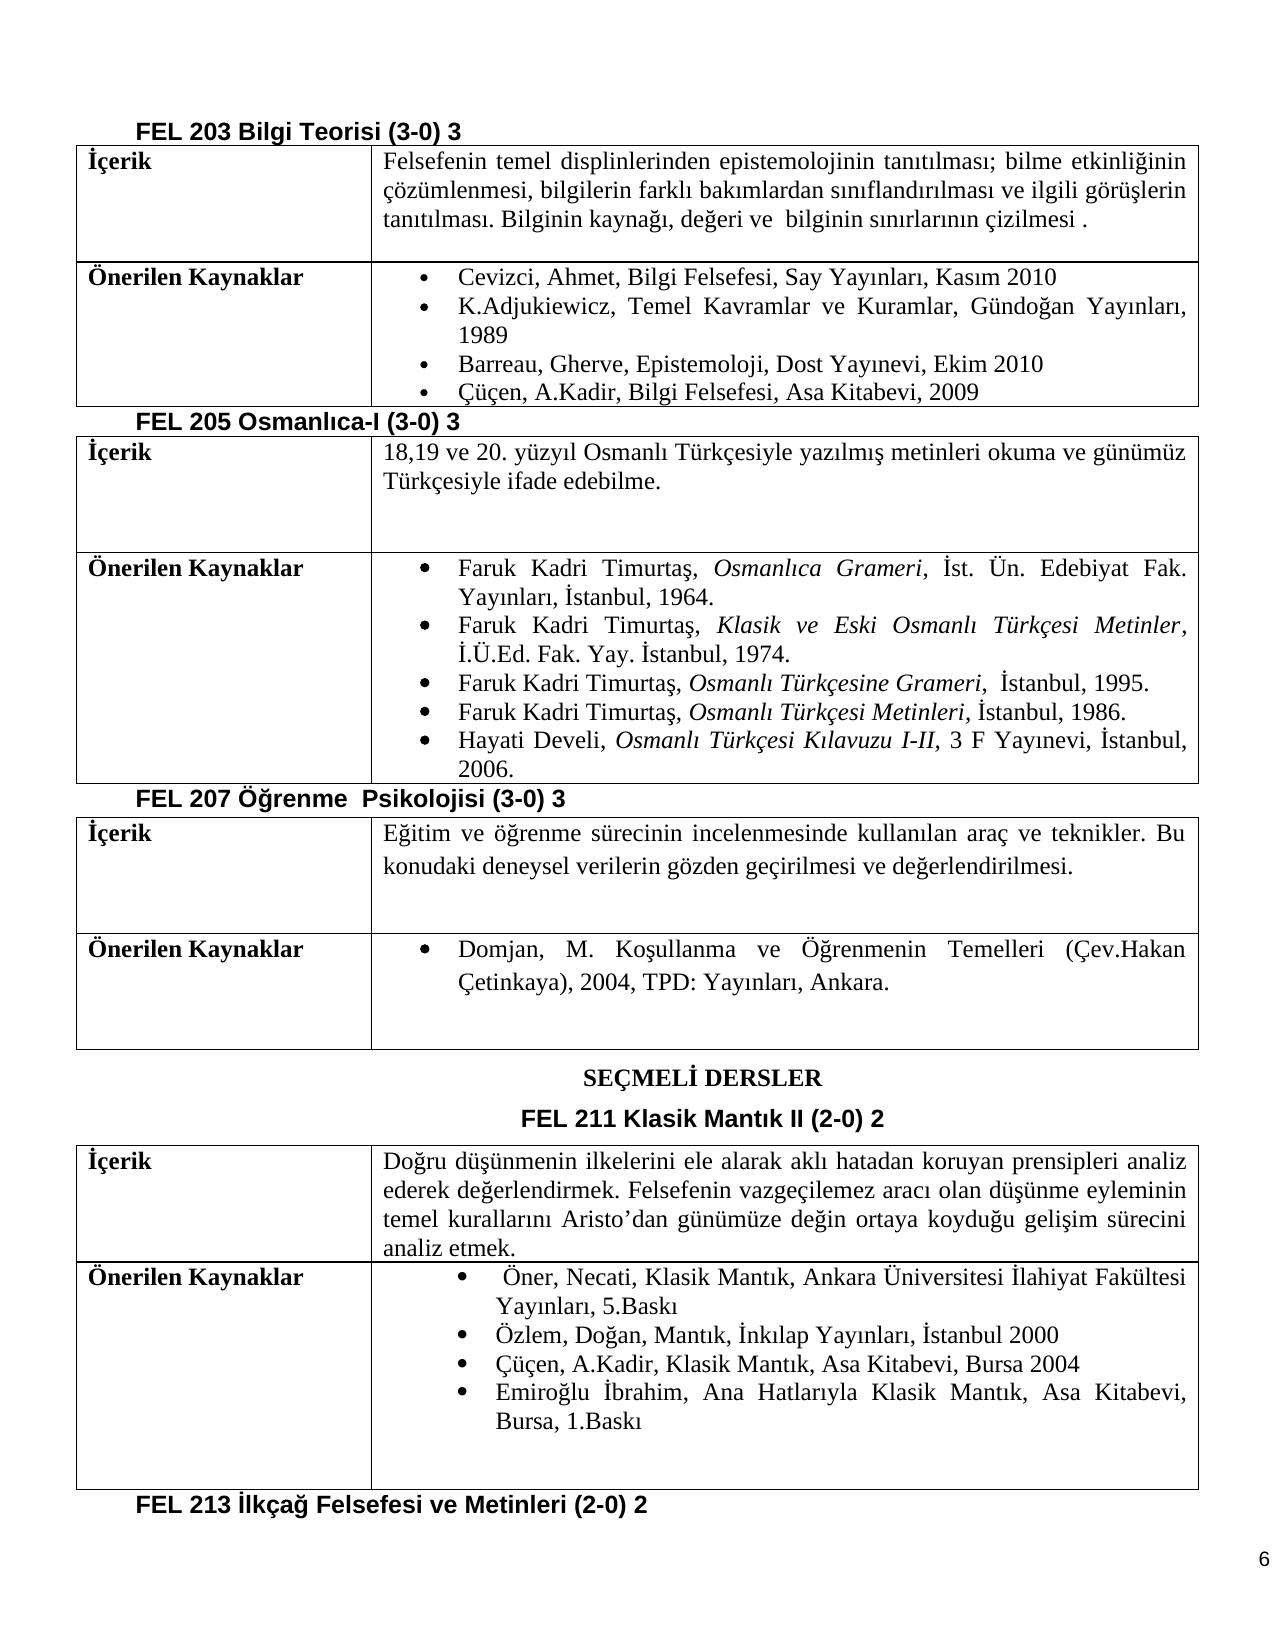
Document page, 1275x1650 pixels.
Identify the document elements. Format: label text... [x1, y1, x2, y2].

table_cell Önerilen Kaynaklar [77, 263, 371, 406]
table_cell Domjan, M. Koşullanma ve Öğrenmenin Temelleri (Çev.Hakan Çetinkaya), 2004, TPD: Yayınları, . [372, 934, 1198, 1049]
table_header İçerik [77, 437, 371, 552]
table_cell Önerilen Kaynaklar [77, 1263, 371, 1489]
table_cell Öner, Necati, Klasik Mantık, Üniversitesi İlahiyat Fakültesi Yayınları, 5.Baskı Özlem, Doğan, Mantık, İnkılap Yayınları, İstanbul 2000 Çüçen, A.Kadir, Klasik Mantık, Asa Kitabevi, Bursa 2004 Emiroğlu İbrahim, Ana Hatlarıyla Klasik Mantık, Asa Kitabevi, , 1.Baskı [372, 1263, 1198, 1489]
text FEL 207 Öğrenme Psikolojisi (3-0) 3 [135, 784, 1269, 813]
table_cell Önerilen Kaynaklar [77, 934, 371, 1049]
table_header Doğru düşünmenin ilkelerini ele alarak aklı hatadan koruyan prensipleri analiz ederek değerlendirmek. Felsefenin vazgeçilemez aracı olan düşünme eyleminin temel kurallarını Aristo’dan günümüze değin ortaya koyduğu gelişim sürecini analiz etmek. [372, 1146, 1198, 1261]
table_header Felsefenin temel displinlerinden epistemolojinin tanıtılması; bilme etkinliğinin çözümlenmesi, bilgilerin farklı bakımlardan sınıflandırılması ve ilgili görüşlerin tanıtılması. Bilginin kaynağı, değeri ve bilginin sınırlarının çizilmesi . [372, 146, 1198, 261]
table_header 18,19 ve 20. yüzyıl Osmanlı Türkçesiyle yazılmış metinleri okuma ve günümüz Türkçesiyle ifade edebilme. [372, 437, 1198, 552]
table_header İçerik [77, 818, 371, 933]
table_cell Faruk Kadri Timurtaş, Osmanlıca Grameri, İst. Ün. Edebiyat Fak. Yayınları, İstanbul, 1964. Faruk Kadri Timurtaş, Klasik ve Eski Osmanlı Türkçesi Metinler, İ.Ü.Ed. Fak. Yay. İstanbul, 1974. Faruk Kadri Timurtaş, Osmanlı Türkçesine Grameri, İstanbul, 1995. Faruk Kadri Timurtaş, Osmanlı Türkçesi Metinleri, İstanbul, 1986. Hayati Develi, Osmanlı Türkçesi Kılavuzu I-II, Yayınevi, İstanbul, 2006. [372, 553, 1198, 783]
table_header Eğitim ve öğrenme sürecinin incelenmesinde kullanılan araç ve teknikler. Bu konudaki deneysel verilerin gözden geçirilmesi ve değerlendirilmesi. [372, 818, 1198, 933]
table_header İçerik [77, 146, 371, 261]
text FEL 213 İlkçağ Felsefesi ve Metinleri (2-0) 2 [135, 1490, 1270, 1518]
text FEL 203 Bilgi Teorisi (3-0) 3 [135, 117, 1270, 145]
text FEL 211 Klasik Mantık II (2-0) 2 [135, 1104, 1270, 1133]
table_header İçerik [77, 1146, 371, 1261]
text SEÇMELİ DERSLER [135, 1063, 1270, 1092]
text FEL 205 Osmanlıca-I (3-0) 3 [135, 407, 1270, 436]
table_cell Önerilen Kaynaklar [77, 553, 371, 783]
table_cell Cevizci, Ahmet, Bilgi Felsefesi, Say Yayınları, Kasım 2010 K.Adjukiewicz, Temel Kavramlar ve Kuramlar, Gündoğan Yayınları, 1989 Barreau, Gherve, Epistemoloji, Dost Yayınevi, Ekim 2010 Çüçen, A.Kadir, Bilgi Felsefesi, Asa Kitabevi, 2009 [372, 263, 1198, 406]
